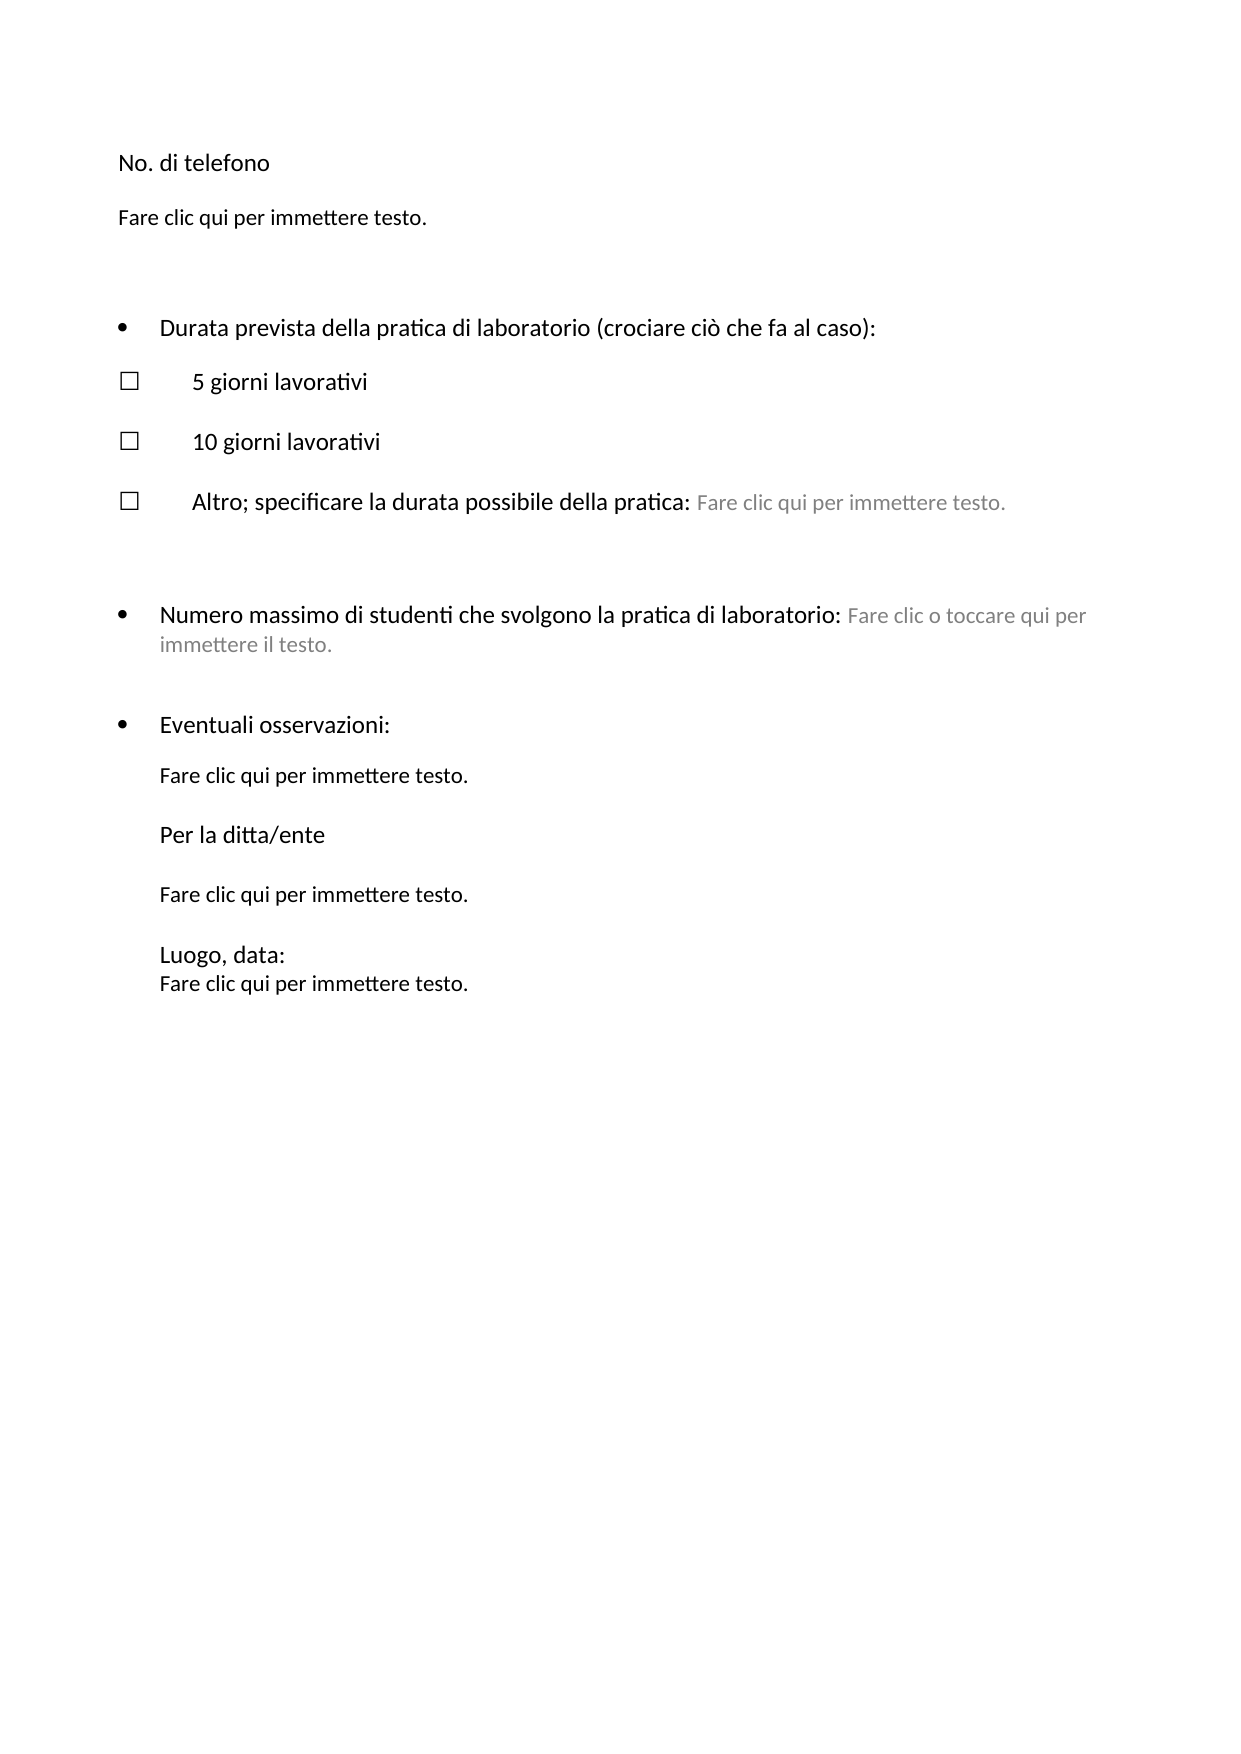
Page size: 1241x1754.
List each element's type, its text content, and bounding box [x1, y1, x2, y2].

list Per la ditta/ente [159, 819, 1122, 850]
text 10 giorni lavorativi [118, 424, 1122, 458]
list Numero massimo di studenti che svolgono la pratica di laboratorio: [118, 599, 1122, 658]
list Durata prevista della pratica di laboratorio (crociare ciò che fa al caso): [118, 312, 1122, 343]
list Eventuali osservazioni: [118, 709, 1122, 740]
list Luogo, data: [159, 939, 1122, 969]
text 5 giorni lavorativi [118, 364, 1122, 398]
text Altro; specificare la durata possibile della pratica: [118, 484, 1122, 518]
text No. di telefono [118, 148, 1122, 178]
